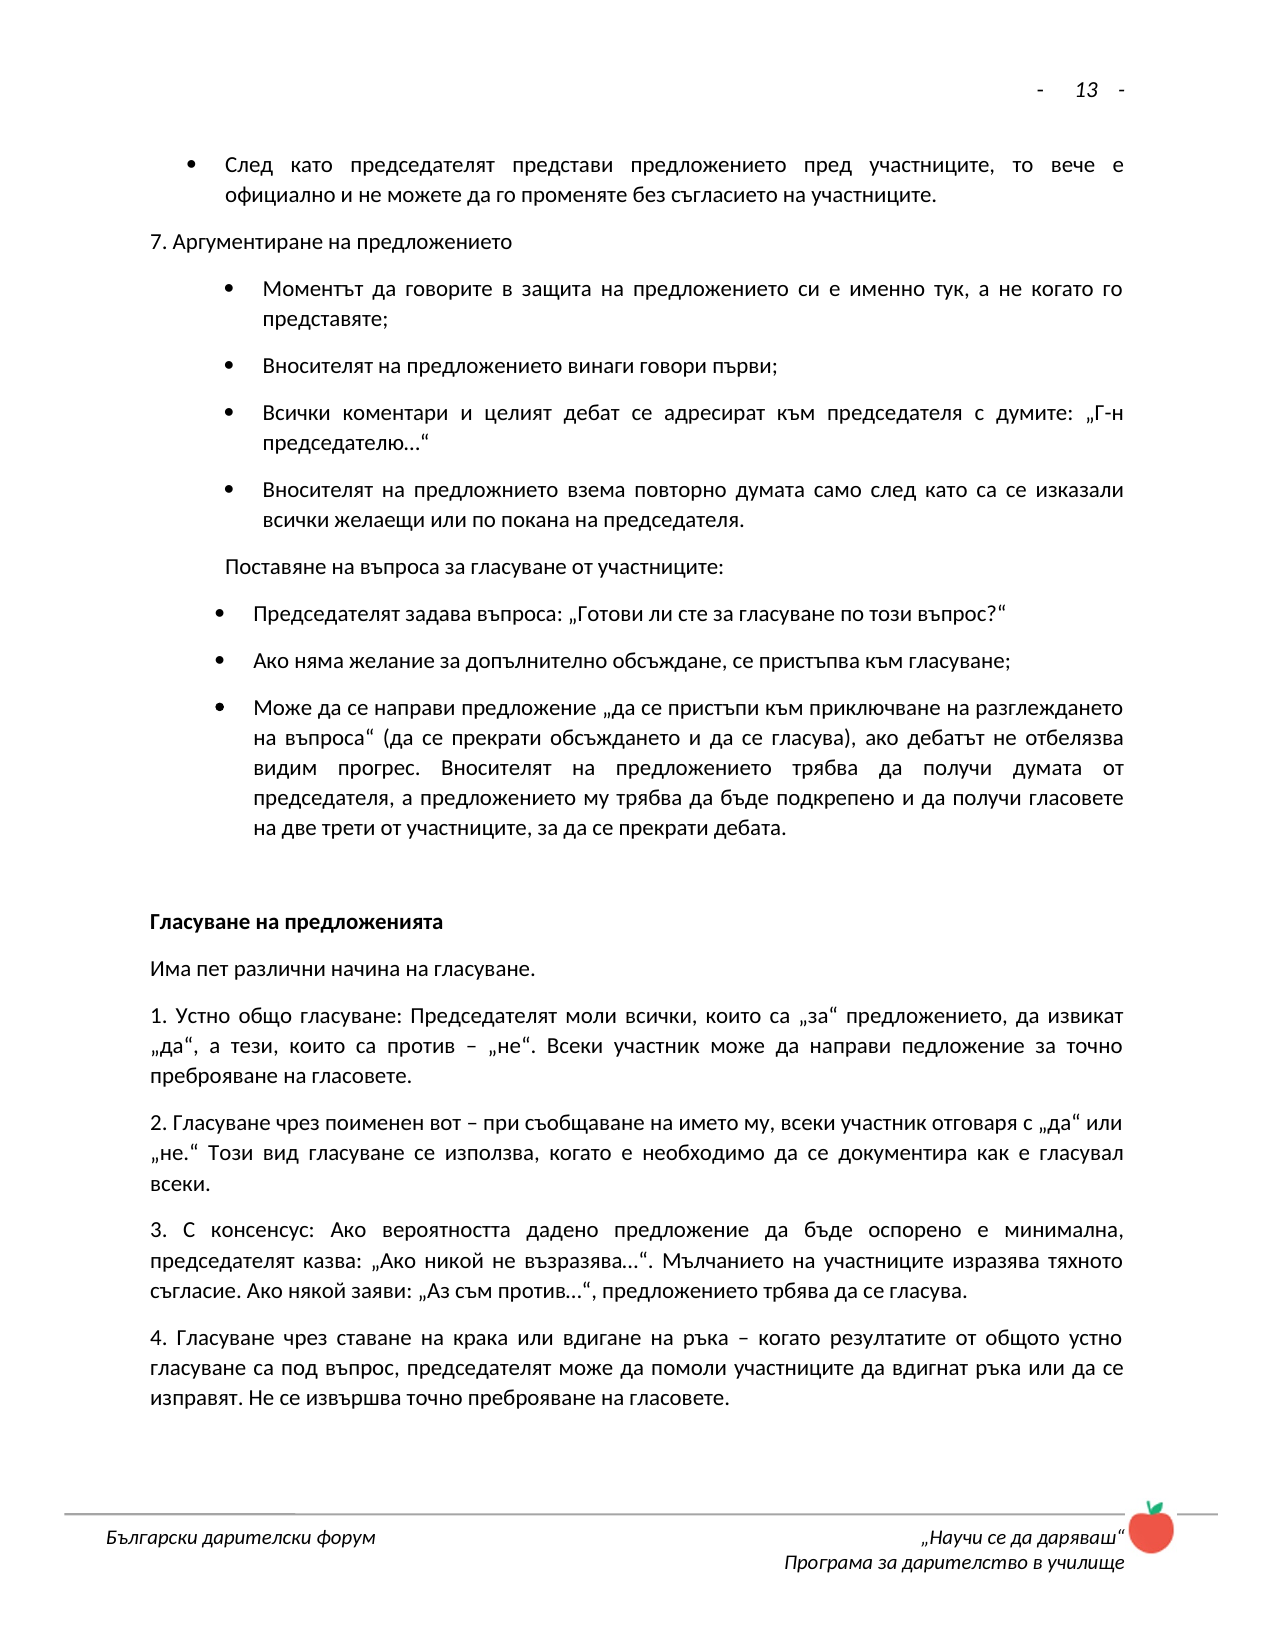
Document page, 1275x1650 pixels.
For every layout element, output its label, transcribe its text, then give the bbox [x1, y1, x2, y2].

text 3. С консенсус: Ако вероятността дадено предложение да бъде оспорено е минимална, председателят казва: „Ако никой не възразява…“. Мълчанието на участниците изразява тяхното съгласие. Ако някой заяви: „Аз съм против…“, предложението трбява да се гласува. [150, 1216, 1125, 1304]
list Вносителят на предложнието взема повторно думата само след като са се изказали всички желаещи или по покана на председателя. [225, 475, 1125, 533]
list Всички коментари и целият дебат се адресират към председателя с думите: „Г-н председателю…“ [225, 398, 1125, 456]
list Вносителят на предложението винаги говори първи; [225, 351, 1125, 379]
list Поставяне на въпроса за гласуване от участниците: [187, 552, 1125, 580]
text 4. Гласуване чрез ставане на крака или вдигане на ръка – когато резултатите от общото устно гласуване са под въпрос, председателят може да помоли участниците да вдигнат ръка или да се изправят. Не се извършва точно преброяване на гласовете. [150, 1323, 1125, 1411]
text Има пет различни начина на гласуване. [150, 954, 1125, 982]
list Може да се направи предложение „да се пристъпи към приключване на разглеждането на въпроса“ (да се прекрати обсъждането и да се гласува), ако дебатът не отбелязва видим прогрес. Вносителят на предложението трябва да получи думата от председателя, а предложението му трябва да бъде подкрепено и да получи гласовете на две трети от участниците, за да се прекрати дебата. [216, 693, 1125, 842]
list След като председателят представи предложението пред участниците, то вече е официално и не можете да го променяте без съгласието на участниците. [187, 150, 1125, 208]
list Моментът да говорите в защита на предложението си е именно тук, а не когато го представяте; [225, 274, 1125, 332]
picture [1125, 1498, 1177, 1557]
text 1. Устно общо гласуване: Председателят моли всички, които са „за“ предложението, да извикат „да“, а тези, които са против – „не“. Всеки участник може да направи педложение за точно преброяване на гласовете. [150, 1001, 1125, 1089]
text 2. Гласуване чрез поименен вот – при съобщаване на името му, всеки участник отговаря с „да“ или „не.“ Този вид гласуване се използва, когато е необходимо да се документира как е гласувал всеки. [150, 1108, 1125, 1197]
text 7. Аргументиране на предложението [150, 227, 1125, 255]
text Гласуване на предложенията [150, 907, 1125, 935]
list Председателят задава въпроса: „Готови ли сте за гласуване по този въпрос?“ [216, 599, 1125, 627]
list Ако няма желание за допълнително обсъждане, се пристъпва към гласуване; [216, 646, 1125, 674]
